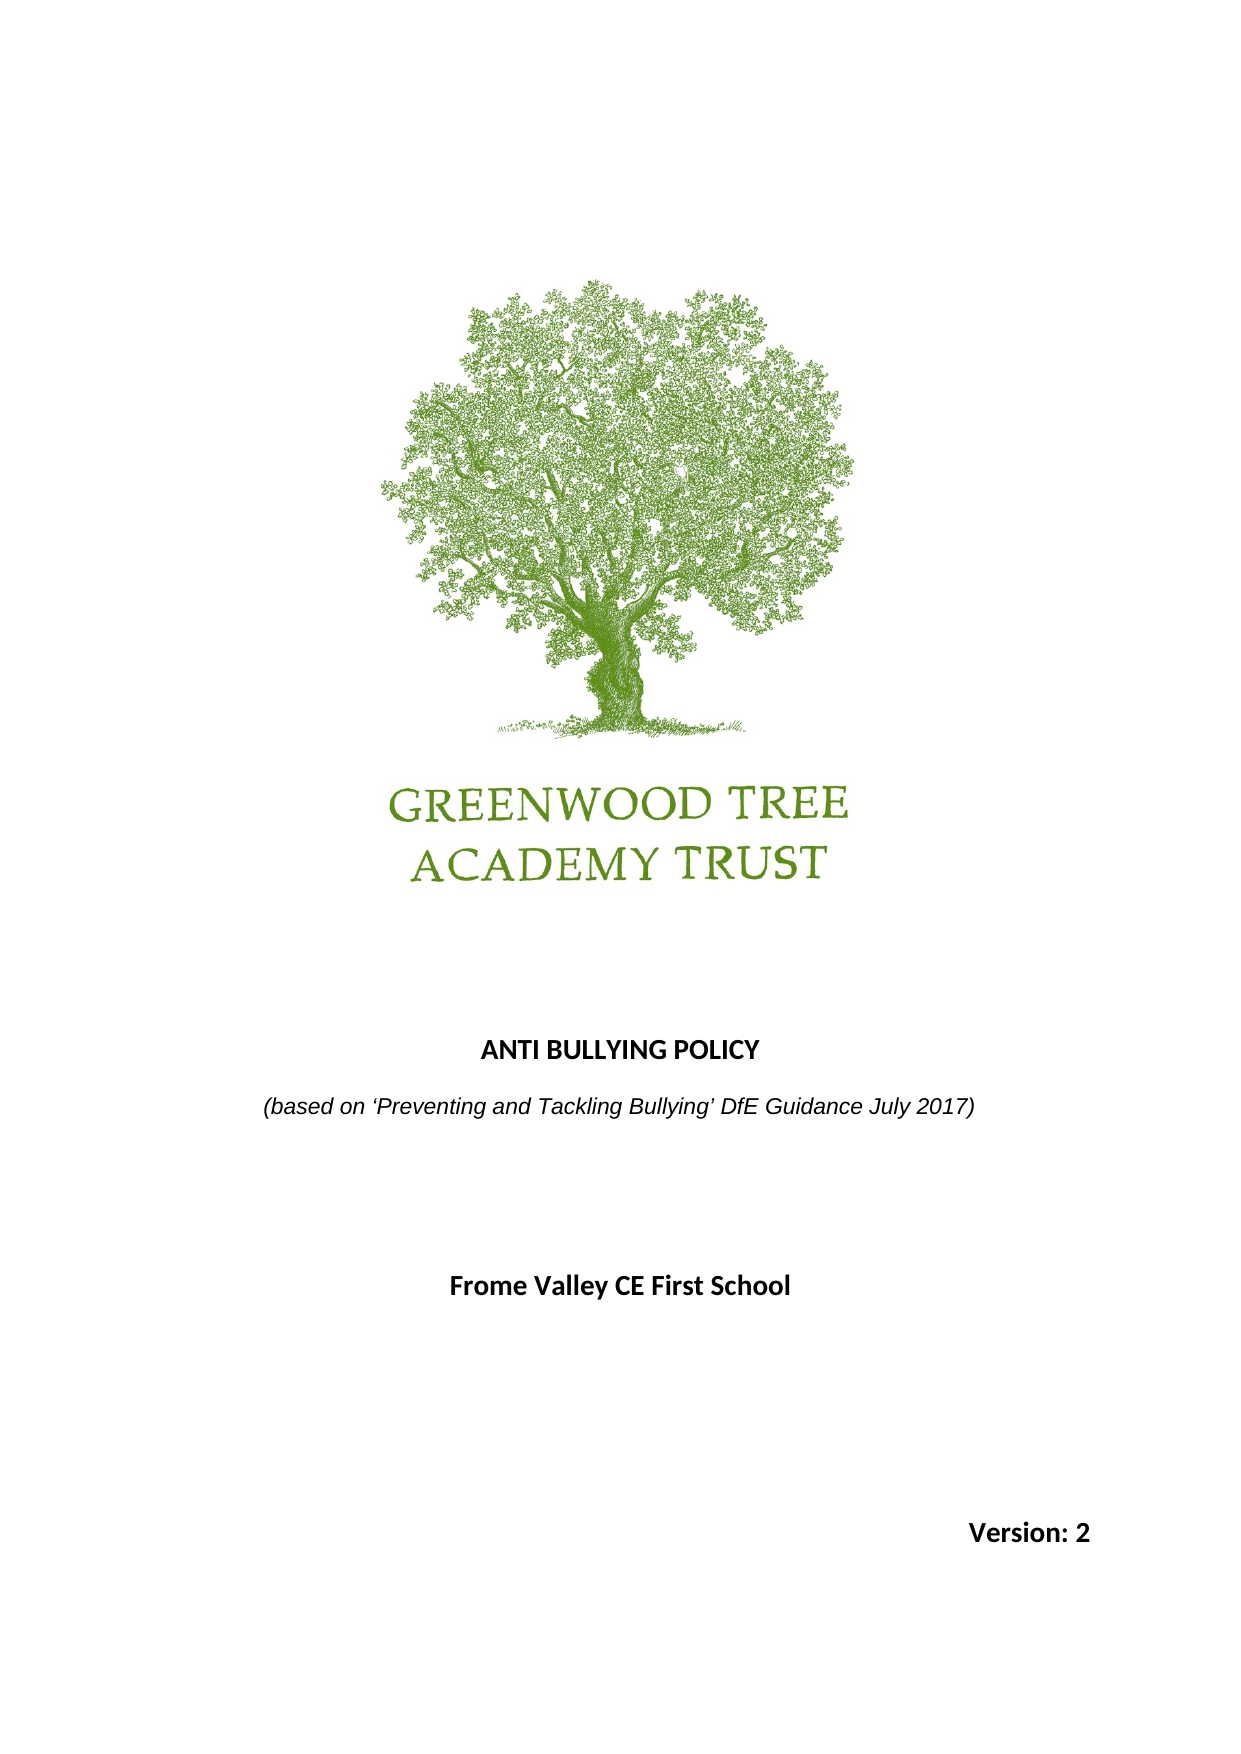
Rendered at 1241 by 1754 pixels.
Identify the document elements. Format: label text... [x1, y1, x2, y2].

text Version: 2 [150, 1514, 1090, 1550]
text (based on ‘Preventing and Tackling Bullying’ DfE Guidance July 2017) [150, 1093, 1090, 1119]
picture [358, 256, 882, 900]
text Frome Valley CE First School [150, 1267, 1090, 1303]
text ANTI BULLYING POLICY [150, 1031, 1090, 1066]
